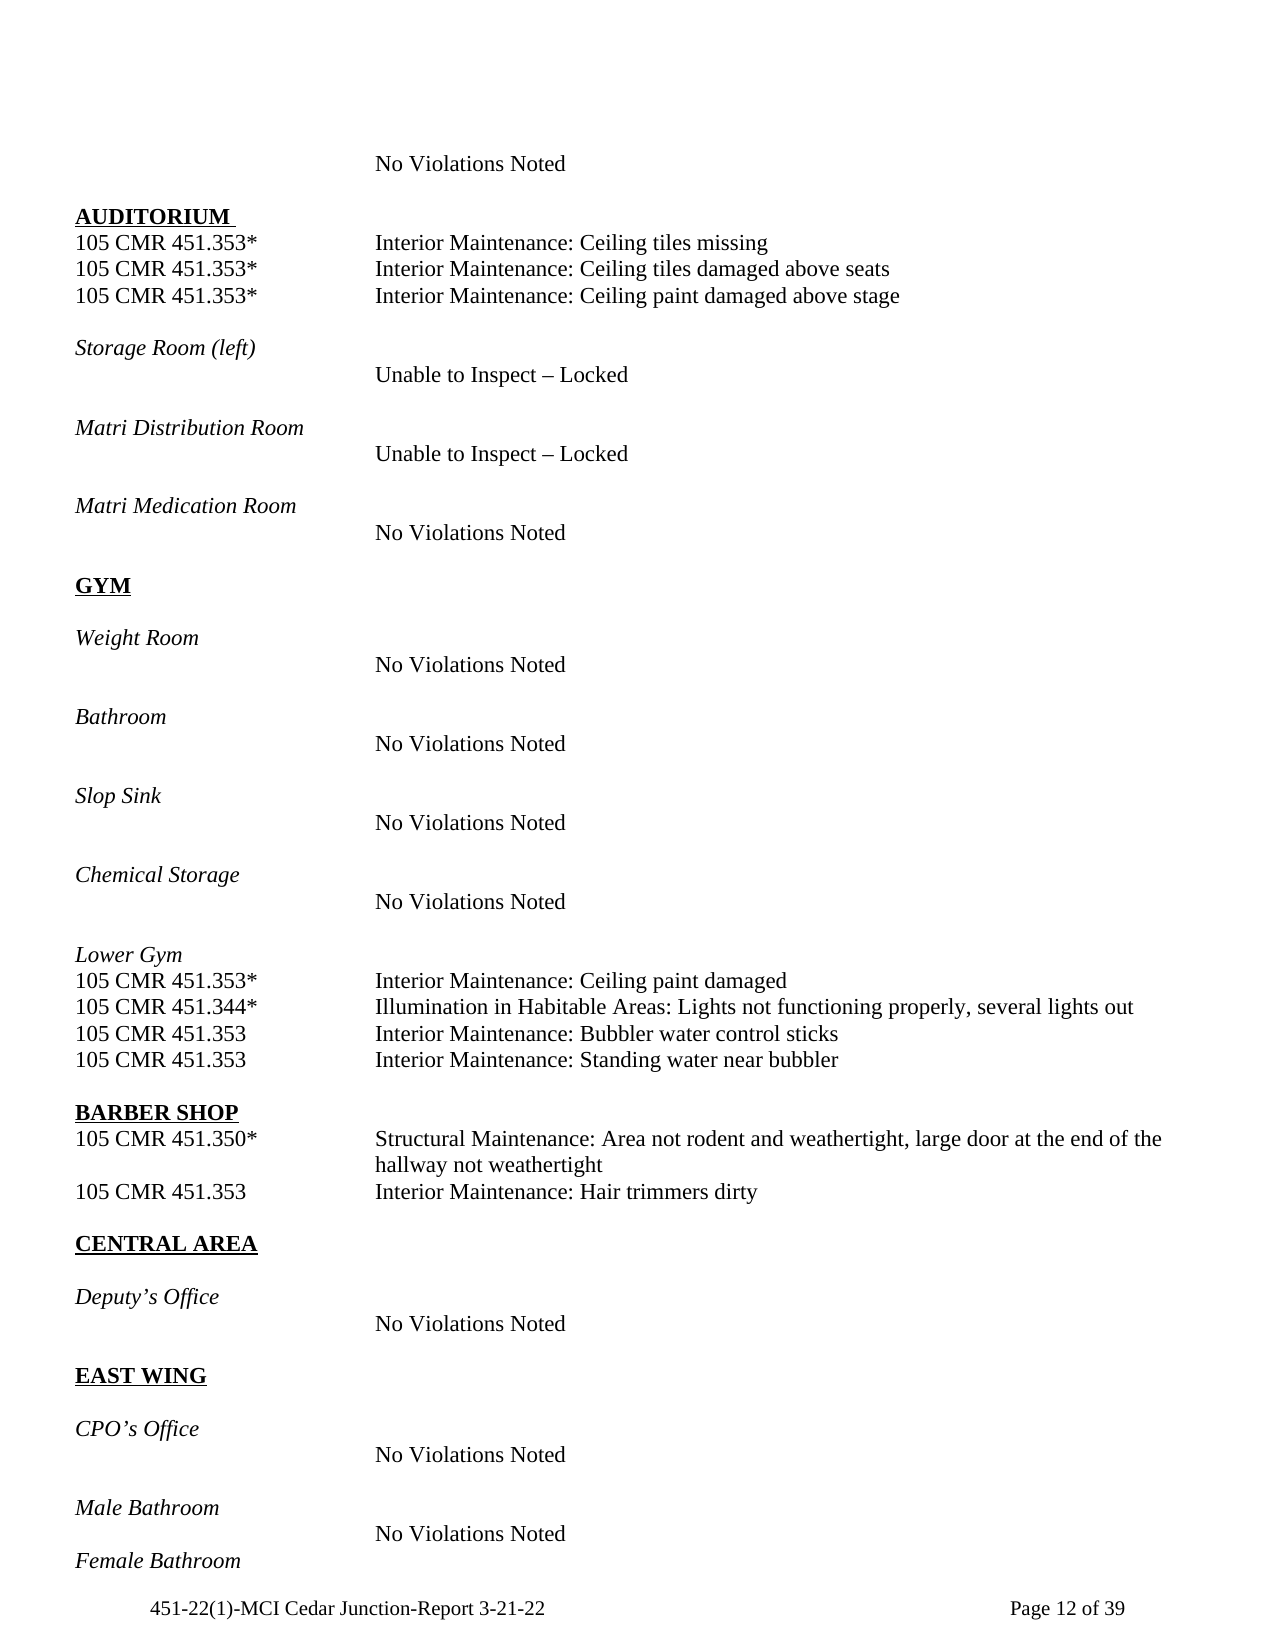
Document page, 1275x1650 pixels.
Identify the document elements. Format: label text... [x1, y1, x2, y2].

text No Violations Noted [75, 888, 1200, 914]
text EAST WING [75, 1362, 1200, 1389]
text 105 CMR 451.353 Interior Maintenance: Standing water near bubbler [75, 1046, 1200, 1072]
text Matri Medication Room [75, 493, 1200, 519]
text No Violations Noted [75, 1309, 1200, 1336]
text 105 CMR 451.350* Structural Maintenance: Area not rodent and weathertight, large door at the end of the hallway not weathertight [75, 1125, 1200, 1178]
text No Violations Noted [75, 651, 1200, 677]
text No Violations Noted [75, 730, 1200, 756]
text 105 CMR 451.353 Interior Maintenance: Bubbler water control sticks [75, 1020, 1200, 1046]
text GYM [75, 572, 1200, 598]
text AUDITORIUM [75, 203, 1200, 229]
text CPO’s Office [75, 1415, 1200, 1441]
text 105 CMR 451.353 Interior Maintenance: Hair trimmers dirty [75, 1178, 1200, 1204]
text Bathroom [75, 703, 1200, 730]
text No Violations Noted [75, 1520, 1200, 1547]
text BARBER SHOP [75, 1099, 1200, 1125]
text Chemical Storage [75, 862, 1200, 888]
text No Violations Noted [75, 150, 1200, 176]
text Unable to Inspect – Locked [300, 361, 1200, 387]
text 105 CMR 451.344* Illumination in Habitable Areas: Lights not functioning properly, several lights out [75, 993, 1200, 1020]
text 105 CMR 451.353* Interior Maintenance: Ceiling paint damaged [75, 967, 1200, 993]
text 105 CMR 451.353* Interior Maintenance: Ceiling tiles missing [75, 229, 1200, 255]
text Deputy’s Office [75, 1283, 1200, 1309]
text Storage Room (left) [75, 334, 1200, 361]
text Weight Room [75, 624, 1200, 651]
text CENTRAL AREA [75, 1231, 1200, 1257]
text Lower Gym [75, 941, 1200, 967]
text Matri Distribution Room [75, 413, 1200, 440]
text Slop Sink [75, 782, 1200, 809]
text No Violations Noted [75, 809, 1200, 835]
text Male Bathroom [75, 1494, 1200, 1520]
text 105 CMR 451.353* Interior Maintenance: Ceiling paint damaged above stage [75, 282, 1200, 308]
text Female Bathroom [75, 1547, 1200, 1573]
text 105 CMR 451.353* Interior Maintenance: Ceiling tiles damaged above seats [75, 255, 1200, 282]
text No Violations Noted [75, 519, 1200, 545]
text Unable to Inspect – Locked [300, 440, 1200, 466]
text No Violations Noted [75, 1441, 1200, 1468]
